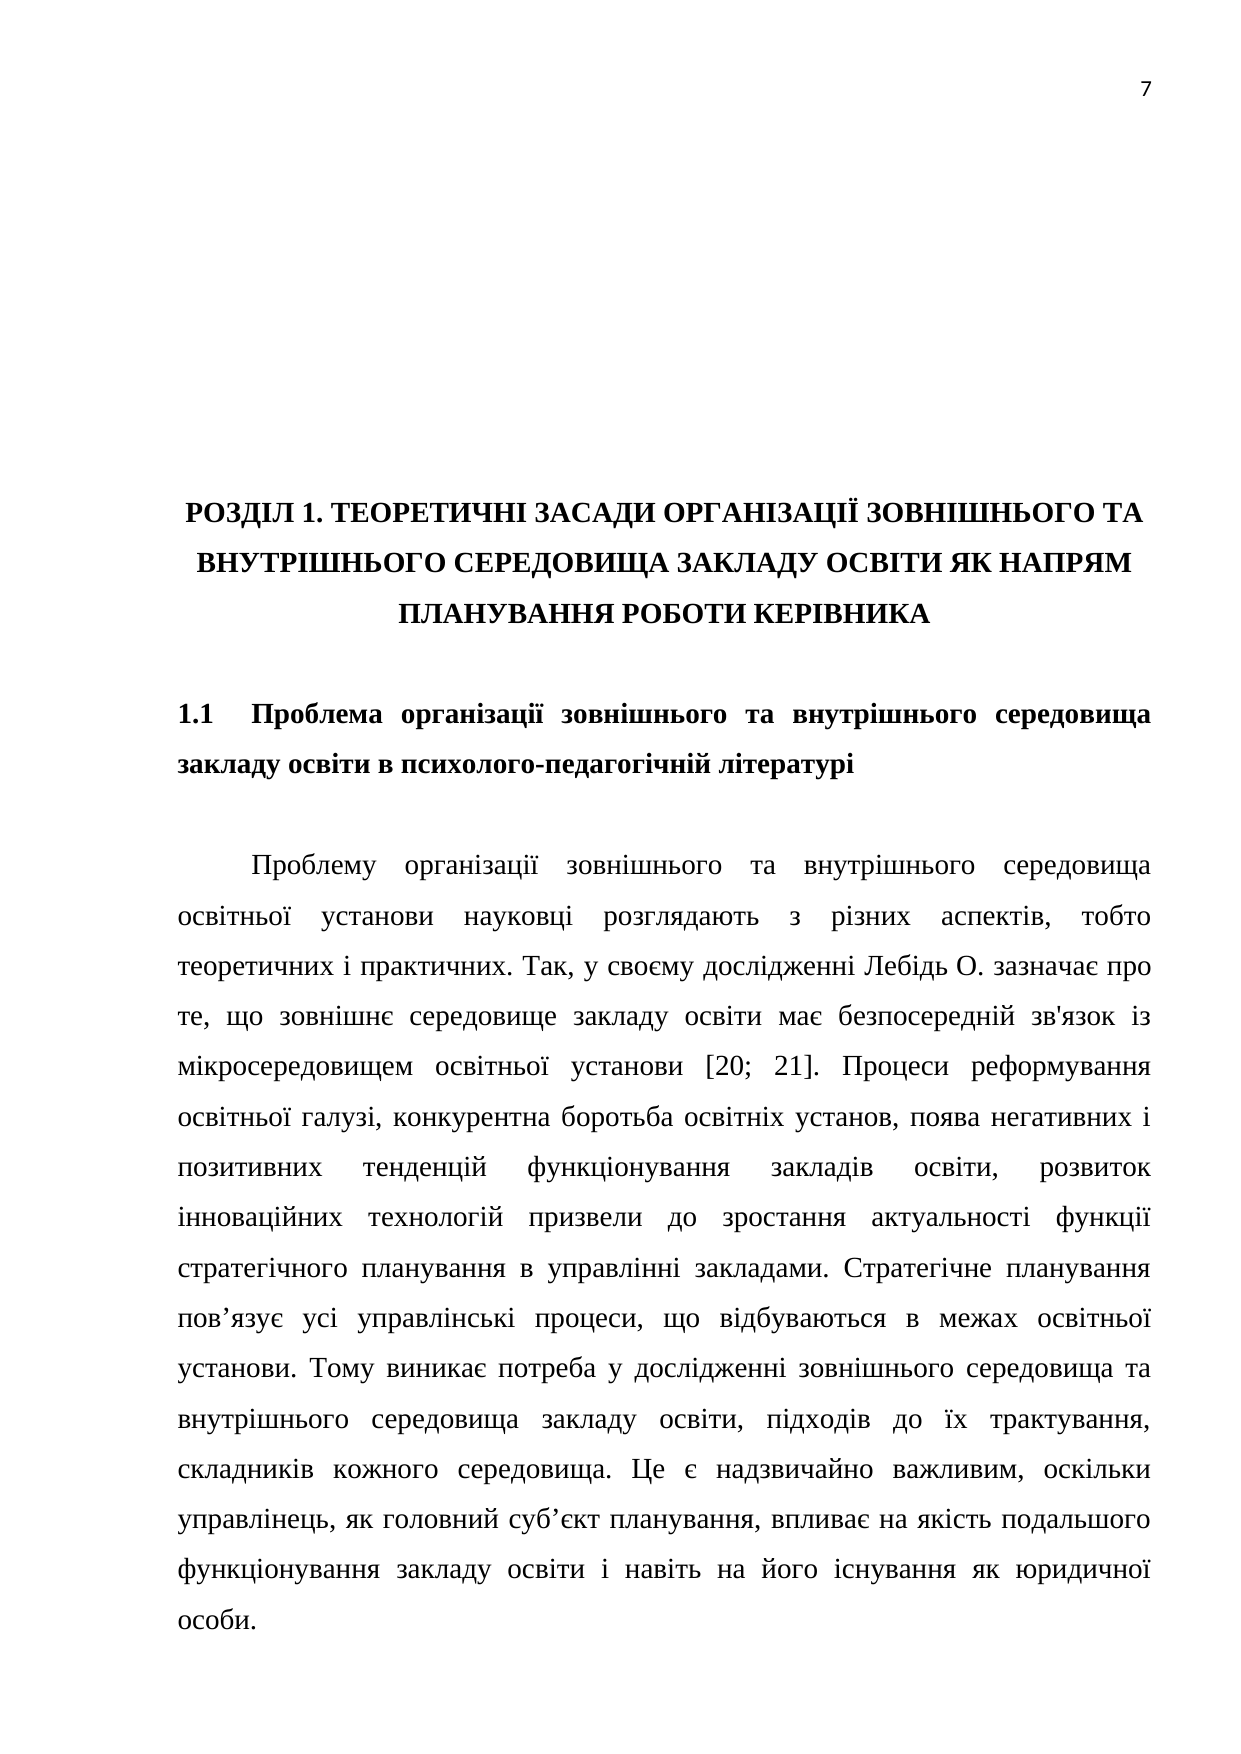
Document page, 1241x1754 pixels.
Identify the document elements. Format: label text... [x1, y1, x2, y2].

text РОЗДІЛ 1. ТЕОРЕТИЧНІ ЗАСАДИ ОРГАНІЗАЦІЇ ЗОВНІШНЬОГО ТА ВНУТРІШНЬОГО СЕРЕДОВИЩА ЗАКЛАДУ ОСВІТИ ЯК НАПРЯМ ПЛАНУВАННЯ РОБОТИ КЕРІВНИКА [177, 495, 1152, 629]
list Проблема організації зовнішнього та внутрішнього середовища закладу освіти в психолого-педагогічній літературі [177, 696, 1152, 780]
list Проблему організації зовнішнього та внутрішнього середовища освітньої установи науковці розглядають з різних аспектів, тобто теоретичних і практичних. Так, у своєму дослідженні Лебідь О. зазначає про те, що зовнішнє середовище закладу освіти має безпосередній зв'язок із мікросередовищем освітньої установи [20; 21]. Процеси реформування освітньої галузі, конкурентна боротьба освітніх установ, поява негативних і позитивних тенденцій функціонування закладів освіти, розвиток інноваційних технологій призвели до зростання актуальності функції стратегічного планування в управлінні закладами. Стратегічне планування пов’язує усі управлінські процеси, що відбуваються в межах освітньої установи. Тому виникає потреба у дослідженні зовнішнього середовища та внутрішнього середовища закладу освіти, підходів до їх трактування, складників кожного середовища. Це є надзвичайно важливим, оскільки управлінець, як головний суб’єкт планування, впливає на якість подальшого функціонування закладу освіти і навіть на його існування як юридичної особи. [177, 847, 1152, 1636]
